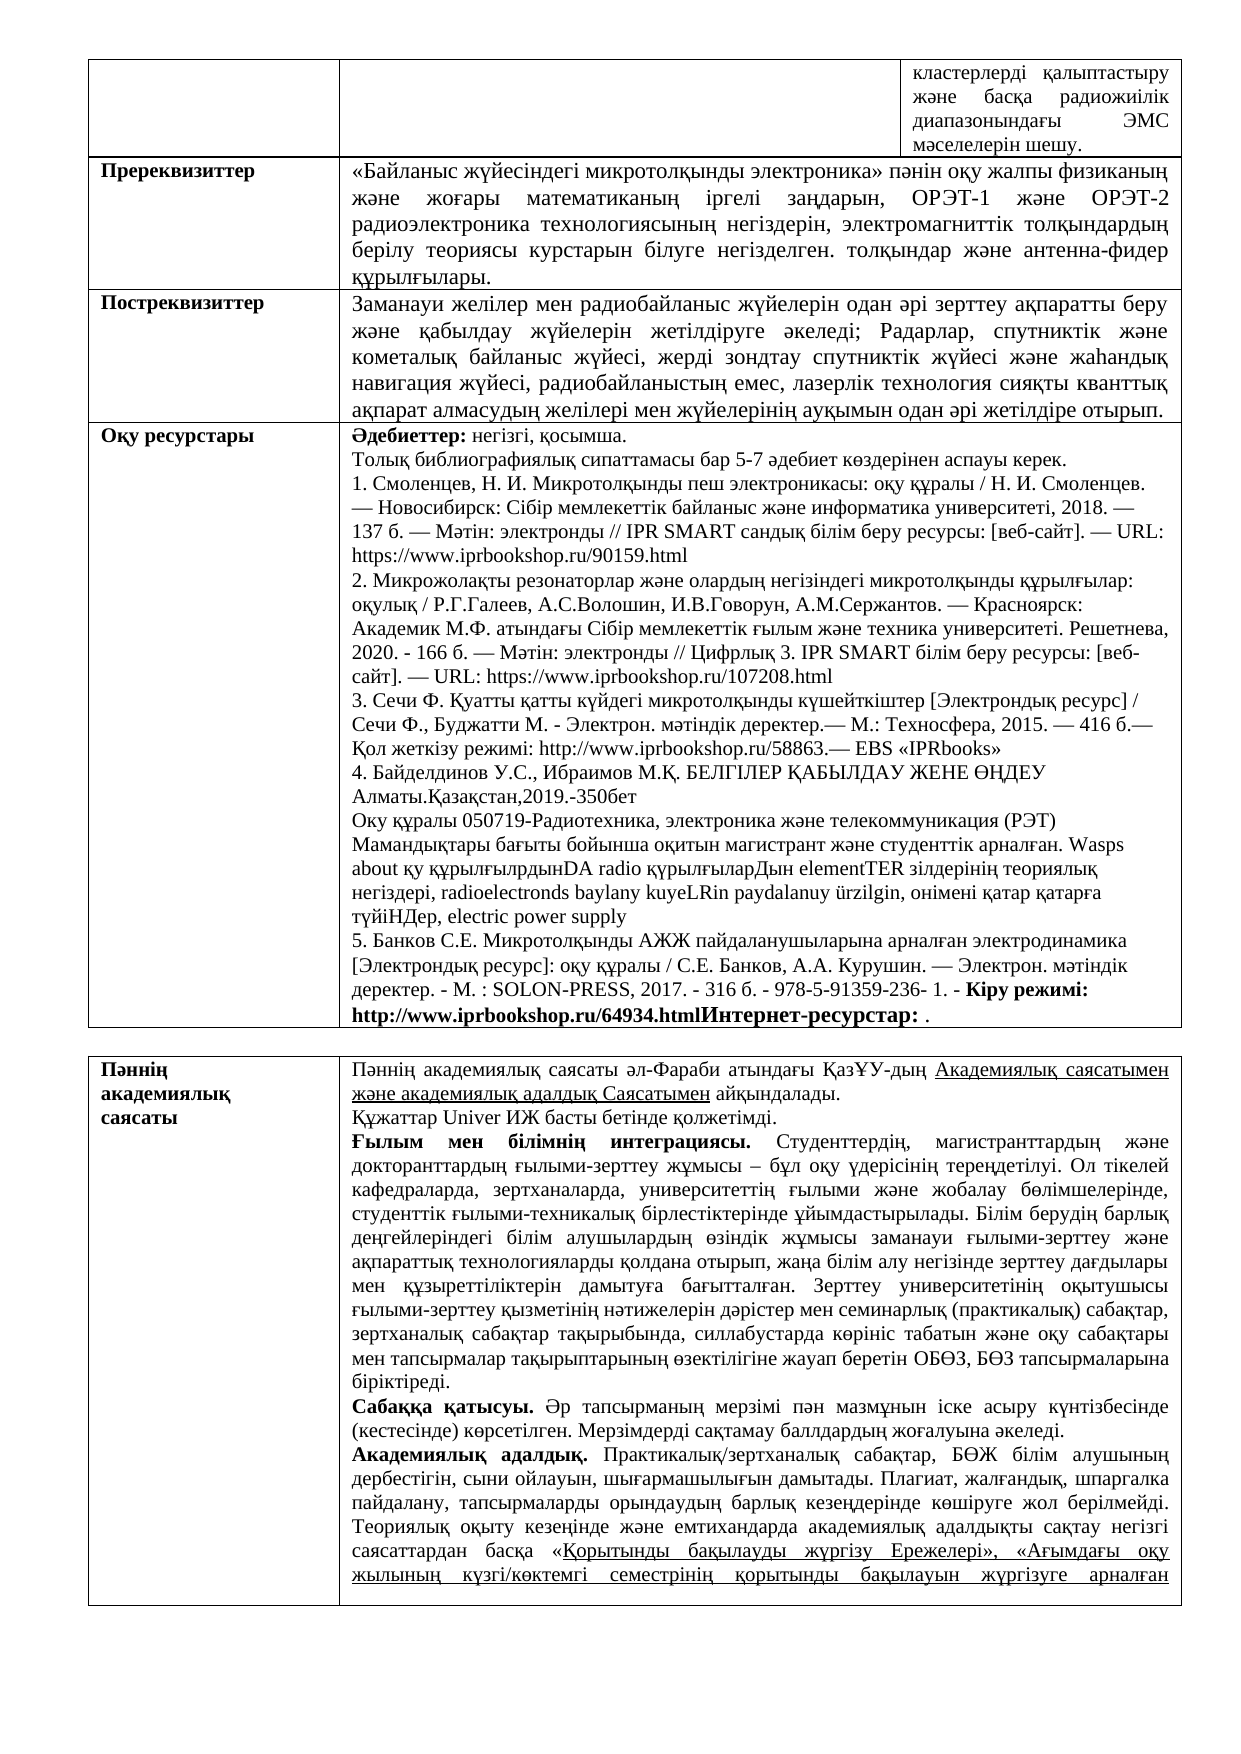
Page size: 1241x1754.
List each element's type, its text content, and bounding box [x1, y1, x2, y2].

table_cell Заманауи желілер мен радиобайланыс жүйелерін одан әрі зерттеу ақпаратты беру және қабылдау жүйелерін жетілдіруге әкеледі; Радарлар, спутниктік және кометалық байланыс жүйесі, жерді зондтау спутниктік жүйесі және жаһандық навигация жүйесі, радиобайланыстың емес, лазерлік технология сияқты кванттық ақпарат алмасудың желілері мен жүйелерінің ауқымын одан әрі жетілдіре отырып. [340, 290, 1181, 422]
table_cell «Байланыс жүйесіндегі микротолқынды электроника» пәнін оқу жалпы физиканың және жоғары математиканың іргелі заңдарын, ОРЭТ-1 және ОРЭТ-2 радиоэлектроника технологиясының негіздерін, электромагниттік толқындардың берілу теориясы курстарын білуге ​​негізделген. толқындар және антенна-фидер құрылғылары. [340, 158, 1181, 289]
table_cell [340, 60, 900, 156]
table_cell Әдебиеттер: негізгі, қосымша. Толық библиографиялық сипаттамасы бар 5-7 әдебиет көздерінен аспауы керек. 1. Смоленцев, Н. И. Микротолқынды пеш электроникасы: оқу құралы / Н. И. Смоленцев. — Новосибирск: Сібір мемлекеттік байланыс және информатика университеті, 2018. — 137 б. — Мәтін: электронды // IPR SMART сандық білім беру ресурсы: [веб-сайт]. — URL: https://www.iprbookshop.ru/90159.html 2. Микрожолақты резонаторлар және олардың негізіндегі микротолқынды құрылғылар: оқулық / Р.Г.Галеев, А.С.Волошин, И.В.Говорун, А.М.Сержантов. — Красноярск: Академик М.Ф. атындағы Сібір мемлекеттік ғылым және техника университеті. Решетнева, 2020. - 166 б. — Мәтін: электронды // Цифрлық 3. IPR SMART білім беру ресурсы: [веб-сайт]. — URL: https://www.iprbookshop.ru/107208.html 3. Сечи Ф. Қуатты қатты күйдегі микротолқынды күшейткіштер [Электрондық ресурс] / Сечи Ф., Буджатти М. - Электрон. мәтіндік деректер.— М.: Техносфера, 2015. — 416 б.— Қол жеткізу режимі: http://www.iprbookshop.ru/58863.— EBS «IPRbooks» 4. Байделдинов У.С., Ибраимов М.Қ. БЕЛГІЛЕР ҚАБЫЛДАУ ЖЕНЕ ӨҢДЕУ Алматы.Қазақстан,2019.-350бет Оку құралы 050719-Радиотехника, электроника және телекоммуникация (РЭТ) Мамандықтары бағыты бойынша оқитын магистрант және студенттік арналған. Wasps about қу құрылғылрдынDA radio қүрылғыларДын elementTER зілдерінің теориялық негіздері, radioelectronds baylany kuyeLRіn paydalanuy ürzіlgіn, онімені қатар қатарға түйіНДер, electric power supply 5. Банков С.Е. Микротолқынды АЖЖ пайдаланушыларына арналған электродинамика [Электрондық ресурс]: оқу құралы / С.Е. Банков, А.А. Курушин. — Электрон. мәтіндік деректер. - М. : SOLON-PRESS, 2017. - 316 б. - 978-5-91359-236- 1. - Кіру режимі: http://www.iprbookshop.ru/64934.htmlИнтернет-ресурстар: . [340, 423, 1181, 1027]
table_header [340, 1057, 1181, 1605]
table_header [89, 1057, 339, 1605]
table_cell Пререквизиттер [89, 158, 339, 289]
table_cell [901, 60, 1181, 156]
table_cell Постреквизиттер [89, 290, 339, 422]
table_cell Оқу ресурстары [89, 423, 339, 1027]
